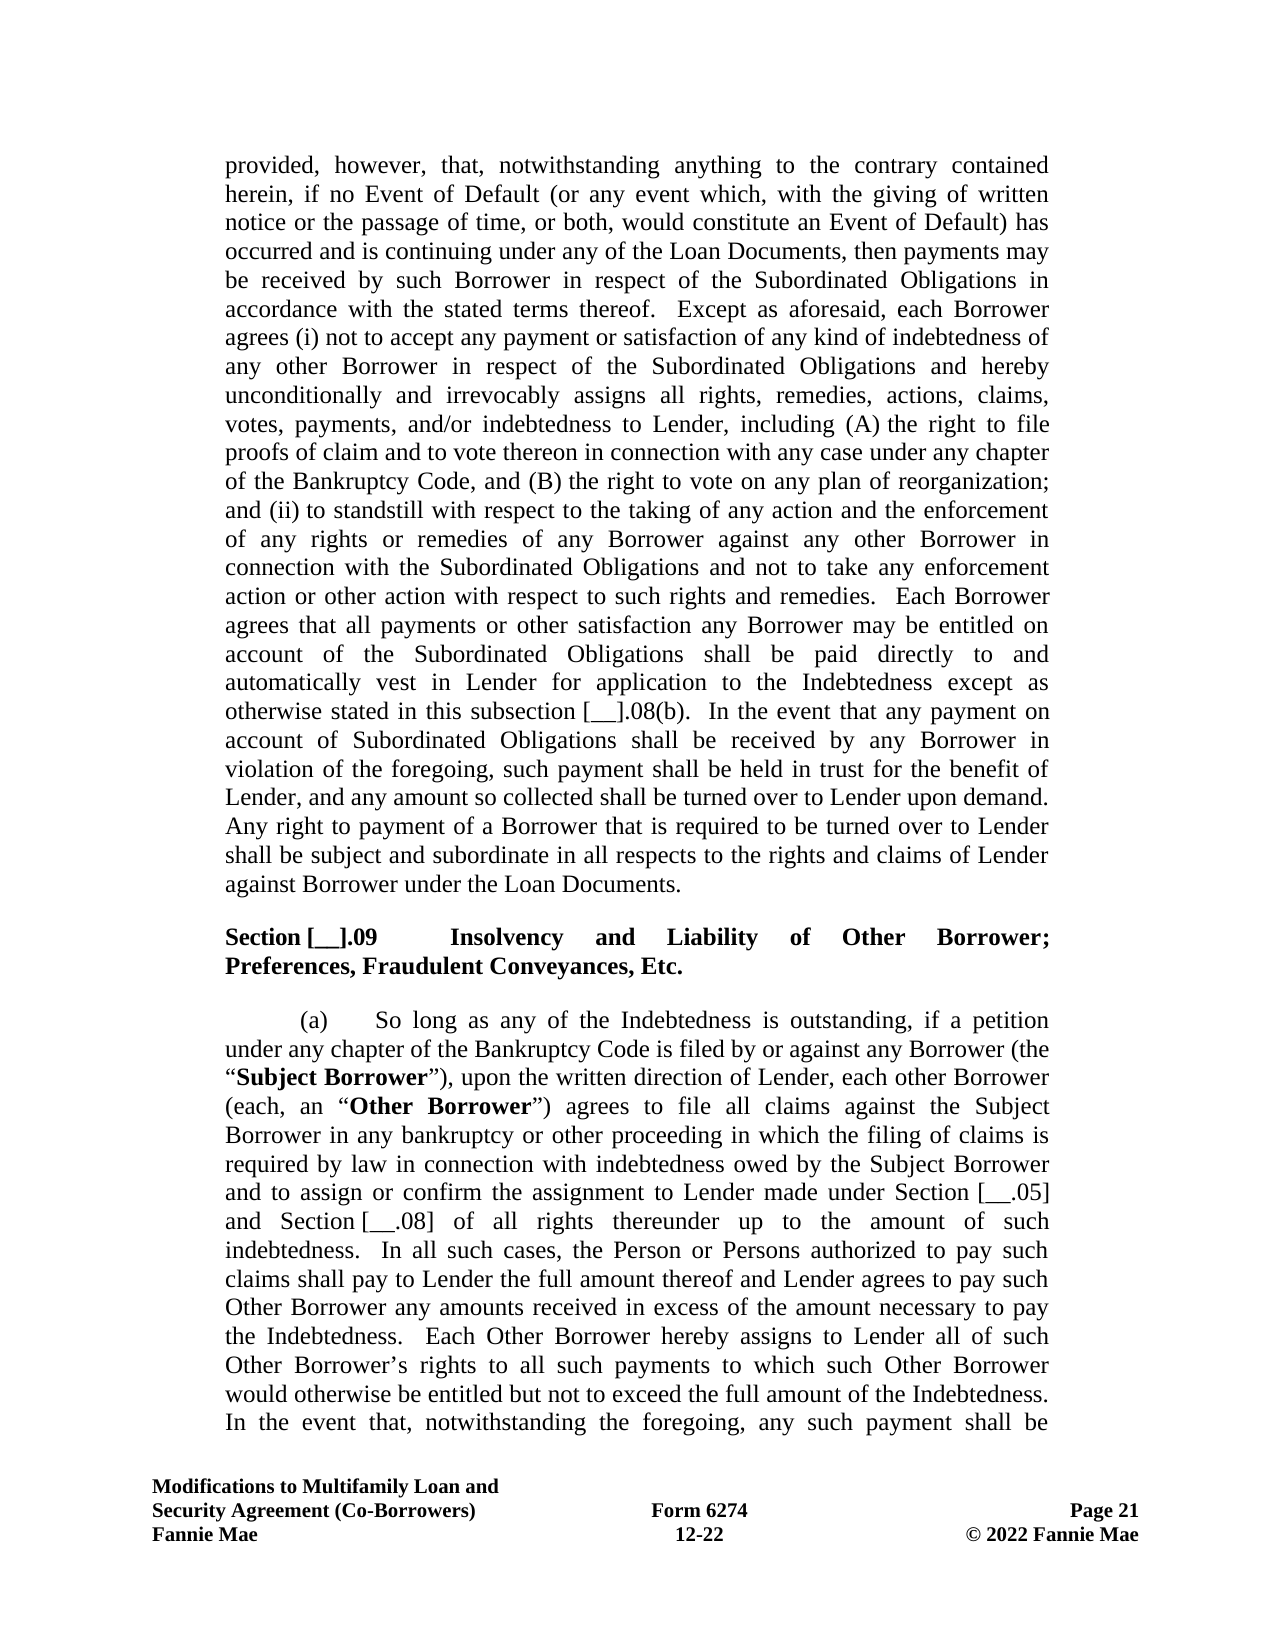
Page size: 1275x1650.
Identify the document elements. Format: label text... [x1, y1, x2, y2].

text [225, 1005, 1050, 1436]
subtitle Section [__].09 Insolvency and Liability of Other Borrower; Preferences, Fraudulent Conveyances, Etc. [225, 922, 1050, 980]
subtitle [225, 150, 1050, 897]
